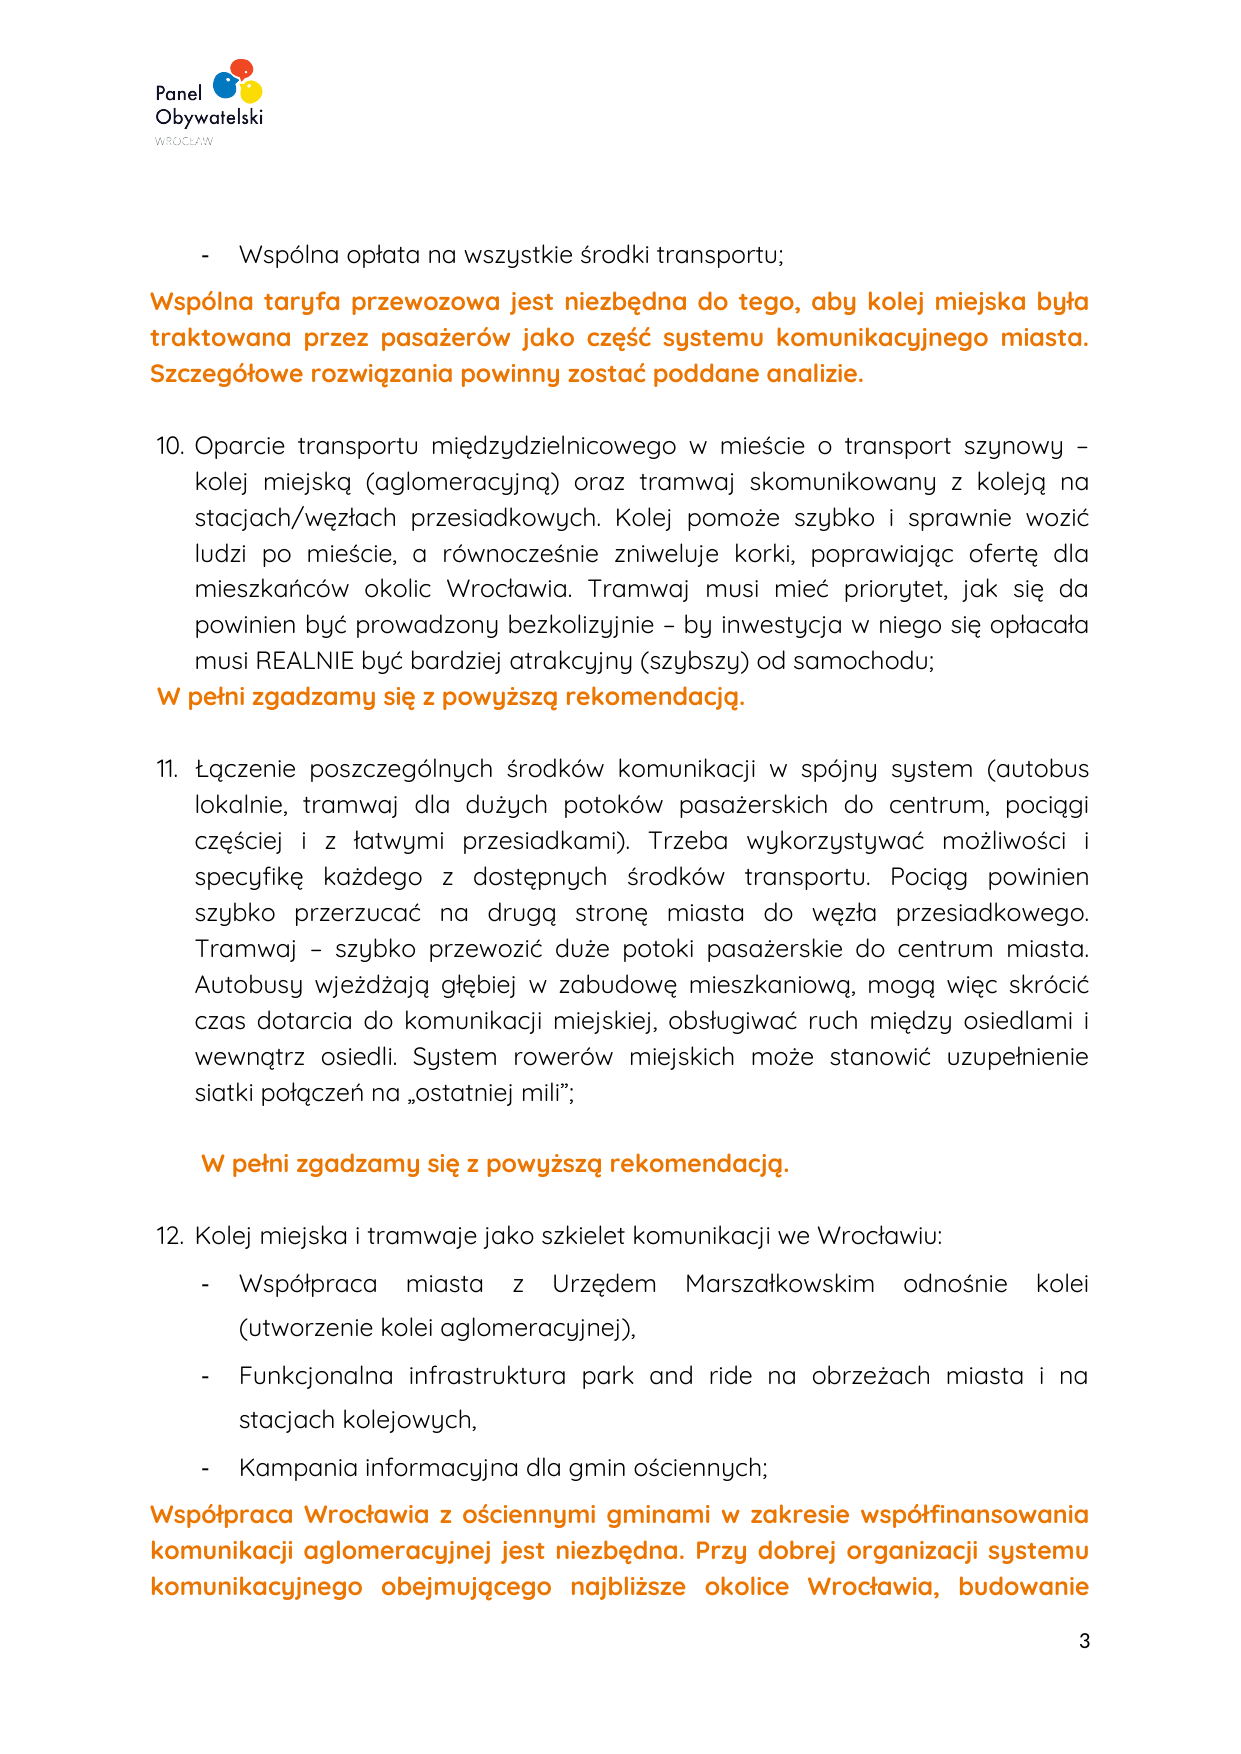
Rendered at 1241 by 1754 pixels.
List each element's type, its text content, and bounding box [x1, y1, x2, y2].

list Współpraca miasta z Urzędem Marszałkowskim odnośnie kolei (utworzenie kolei aglomeracyjnej), [201, 1256, 1090, 1343]
text W pełni zgadzamy się z powyższą rekomendacją. [157, 681, 1090, 712]
picture [150, 54, 269, 151]
text Wspólna taryfa przewozowa jest niezbędna do tego, aby kolej miejska była traktowana przez pasażerów jako część systemu komunikacyjnego miasta. Szczegółowe rozwiązania powinny zostać poddane analizie. [150, 285, 1090, 388]
list Oparcie transportu międzydzielnicowego w mieście o transport szynowy – kolej miejską (aglomeracyjną) oraz tramwaj skomunikowany z koleją na stacjach/węzłach przesiadkowych. Kolej pomoże szybko i sprawnie wozić ludzi po mieście, a równocześnie zniweluje korki, poprawiając ofertę dla mieszkańców okolic Wrocławia. Tramwaj musi mieć priorytet, jak się da powinien być prowadzony bezkolizyjnie – by inwestycja w niego się opłacała musi REALNIE być bardziej atrakcyjny (szybszy) od samochodu; [157, 429, 1090, 676]
list Kolej miejska i tramwaje jako szkielet komunikacji we Wrocławiu: [157, 1220, 1090, 1251]
text W pełni zgadzamy się z powyższą rekomendacją. [201, 1148, 1090, 1179]
list Funkcjonalna infrastruktura park and ride na obrzeżach miasta i na stacjach kolejowych, [201, 1348, 1090, 1435]
list Kampania informacyjna dla gmin ościennych; [201, 1439, 1090, 1491]
list Wspólna opłata na wszystkie środki transportu; [201, 227, 1090, 278]
list Łączenie poszczególnych środków komunikacji w spójny system (autobus lokalnie, tramwaj dla dużych potoków pasażerskich do centrum, pociągi częściej i z łatwymi przesiadkami). Trzeba wykorzystywać możliwości i specyfikę każdego z dostępnych środków transportu. Pociąg powinien szybko przerzucać na drugą stronę miasta do węzła przesiadkowego. Tramwaj – szybko przewozić duże potoki pasażerskie do centrum miasta. Autobusy wjeżdżają głębiej w zabudowę mieszkaniową, mogą więc skrócić czas dotarcia do komunikacji miejskiej, obsługiwać ruch między osiedlami i wewnątrz osiedli. System rowerów miejskich może stanowić uzupełnienie siatki połączeń na „ostatniej mili”; [157, 753, 1090, 1107]
